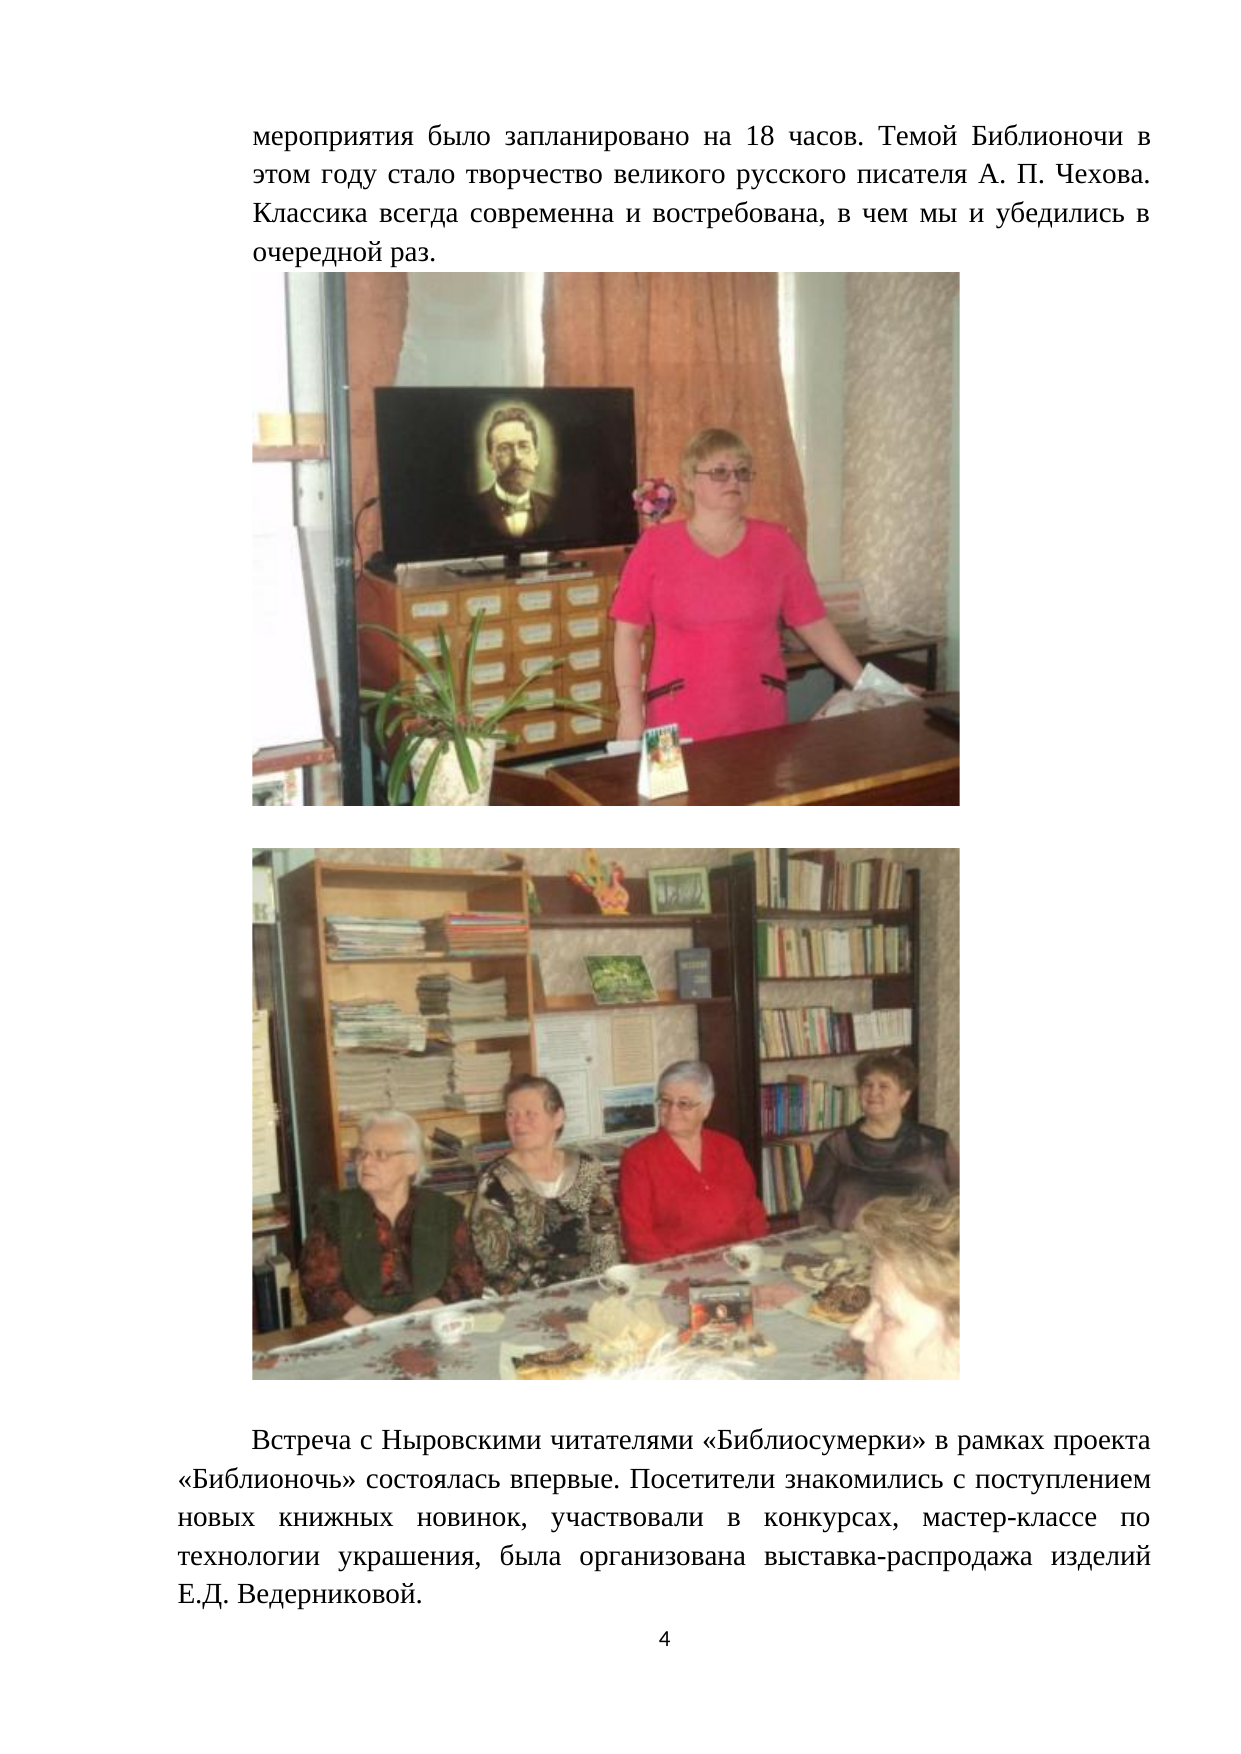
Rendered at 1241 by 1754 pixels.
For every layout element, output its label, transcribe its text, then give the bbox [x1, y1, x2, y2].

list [252, 118, 1152, 267]
picture [252, 272, 960, 806]
list Встреча с Ныровскими читателями «Библиосумерки» в рамках проекта «Библионочь» состоялась впервые. Посетители знакомились с поступлением новых книжных новинок, участвовали в конкурсах, мастер-классе по технологии украшения, была организована выставка-распродажа изделий Е.Д. Ведерниковой. [177, 1422, 1152, 1610]
picture [252, 848, 960, 1380]
